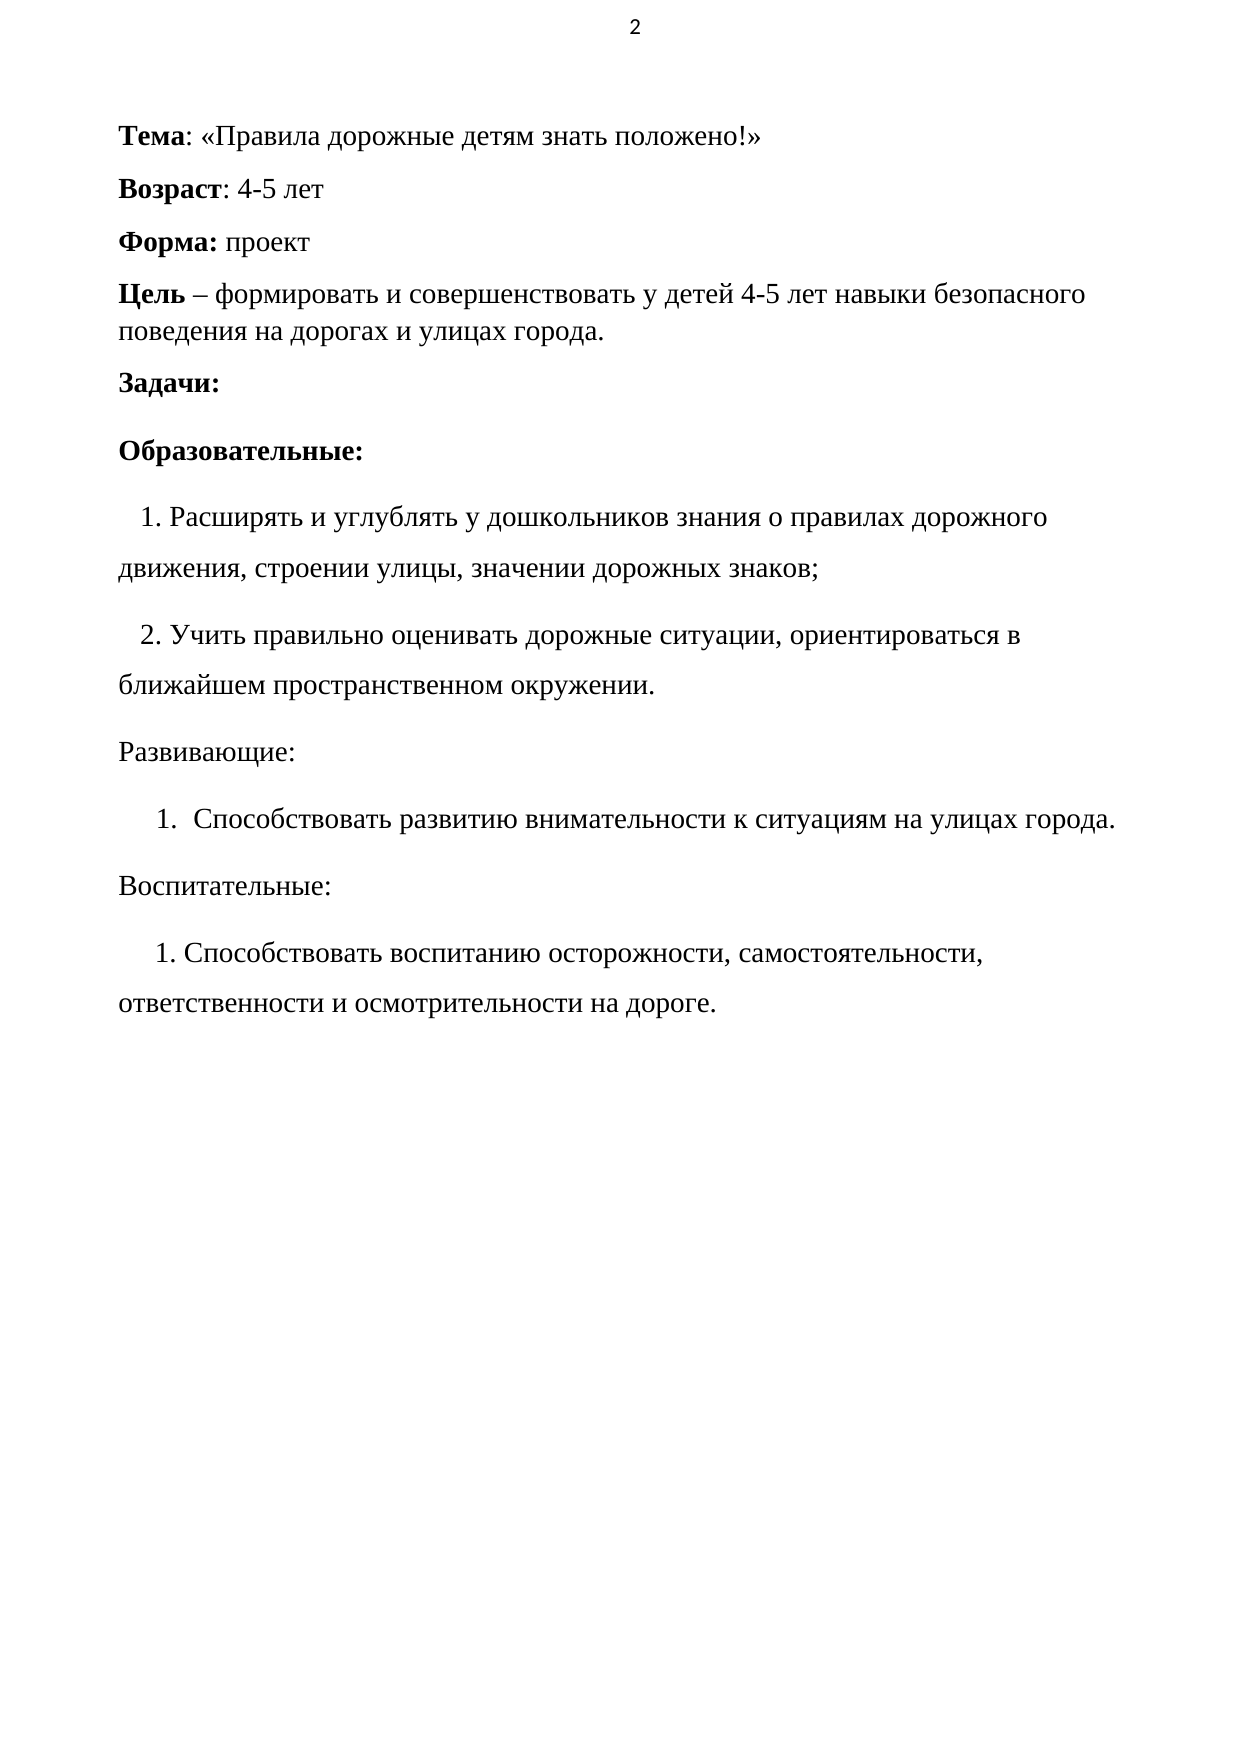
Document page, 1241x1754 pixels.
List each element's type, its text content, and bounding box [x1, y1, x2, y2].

text Возраст: 4-5 лет [118, 171, 1152, 204]
text Задачи: [118, 366, 1152, 399]
text 1. Расширять и углублять у дошкольников знания о правилах дорожного движения, строении улицы, значении дорожных знаков; [118, 499, 1152, 583]
text Воспитательные: [118, 868, 1152, 902]
list Способствовать развитию внимательности к ситуациям на улицах города. [156, 801, 1152, 835]
text Цель – формировать и совершенствовать у детей 4-5 лет навыки безопасного поведения на дорогах и улицах города. [118, 277, 1152, 346]
text Форма: проект [118, 224, 1152, 257]
text Развивающие: [118, 734, 1152, 768]
text Образовательные: [118, 433, 1152, 466]
text 2. Учить правильно оценивать дорожные ситуации, ориентироваться в ближайшем пространственном окружении. [118, 617, 1152, 701]
text Тема: «Правила дорожные детям знать положено!» [118, 118, 1152, 152]
text 1. Способствовать воспитанию осторожности, самостоятельности, ответственности и осмотрительности на дороге. [118, 935, 1152, 1019]
